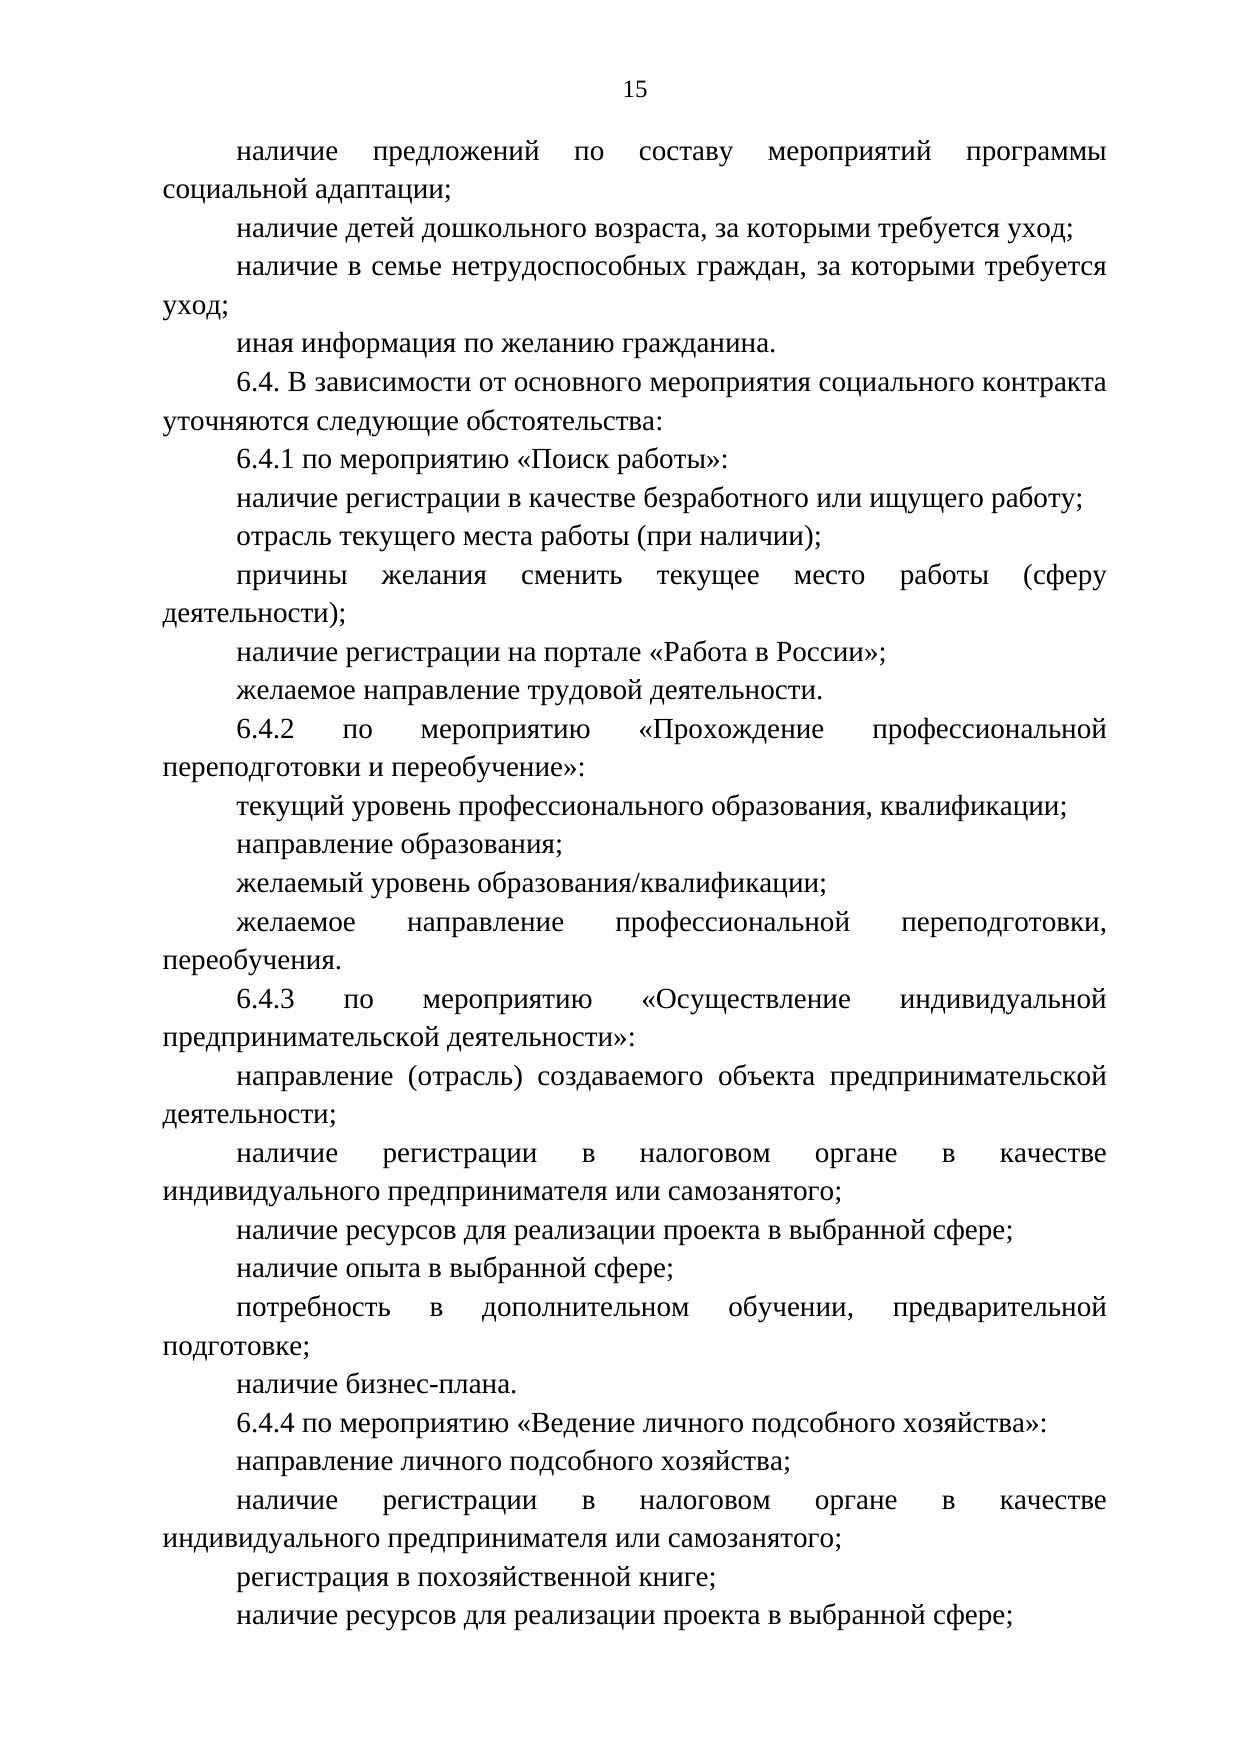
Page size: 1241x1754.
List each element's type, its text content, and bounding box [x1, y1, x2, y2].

text наличие регистрации в налоговом органе в качестве индивидуального предпринимателя или самозанятого; [162, 1482, 1107, 1554]
text 6.4.2 по мероприятию «Прохождение профессиональной переподготовки и переобучение»: [162, 711, 1107, 783]
text текущий уровень профессионального образования, квалификации; [162, 788, 1107, 822]
text наличие опыта в выбранной сфере; [162, 1251, 1107, 1284]
text направление личного подсобного хозяйства; [162, 1443, 1107, 1477]
text наличие ресурсов для реализации проекта в выбранной сфере; [162, 1212, 1107, 1246]
text направление (отрасль) создаваемого объекта предпринимательской деятельности; [162, 1058, 1107, 1130]
text наличие в семье нетрудоспособных граждан, за которыми требуется уход; [162, 248, 1107, 321]
text желаемый уровень образования/квалификации; [162, 865, 1107, 899]
text наличие регистрации в качестве безработного или ищущего работу; [162, 480, 1107, 513]
text потребность в дополнительном обучении, предварительной подготовке; [162, 1289, 1107, 1361]
text 6.4.1 по мероприятию «Поиск работы»: [162, 441, 1107, 475]
text направление образования; [162, 827, 1107, 860]
text наличие детей дошкольного возраста, за которыми требуется уход; [162, 210, 1107, 243]
text желаемое направление профессиональной переподготовки, переобучения. [162, 904, 1107, 976]
text наличие ресурсов для реализации проекта в выбранной сфере; [162, 1597, 1107, 1631]
text наличие предложений по составу мероприятий программы социальной адаптации; [162, 133, 1107, 205]
text 6.4.3 по мероприятию «Осуществление индивидуальной предпринимательской деятельности»: [162, 981, 1107, 1053]
text наличие бизнес-плана. [162, 1366, 1107, 1400]
text иная информация по желанию гражданина. [162, 326, 1107, 359]
text наличие регистрации в налоговом органе в качестве индивидуального предпринимателя или самозанятого; [162, 1135, 1107, 1207]
text причины желания сменить текущее место работы (сферу деятельности); [162, 557, 1107, 629]
text отрасль текущего места работы (при наличии); [162, 518, 1107, 552]
text желаемое направление трудовой деятельности. [162, 672, 1107, 706]
text 6.4. В зависимости от основного мероприятия социального контракта уточняются следующие обстоятельства: [162, 364, 1107, 436]
text наличие регистрации на портале «Работа в России»; [162, 634, 1107, 667]
text регистрация в похозяйственной книге; [162, 1559, 1107, 1592]
text 6.4.4 по мероприятию «Ведение личного подсобного хозяйства»: [162, 1405, 1107, 1438]
